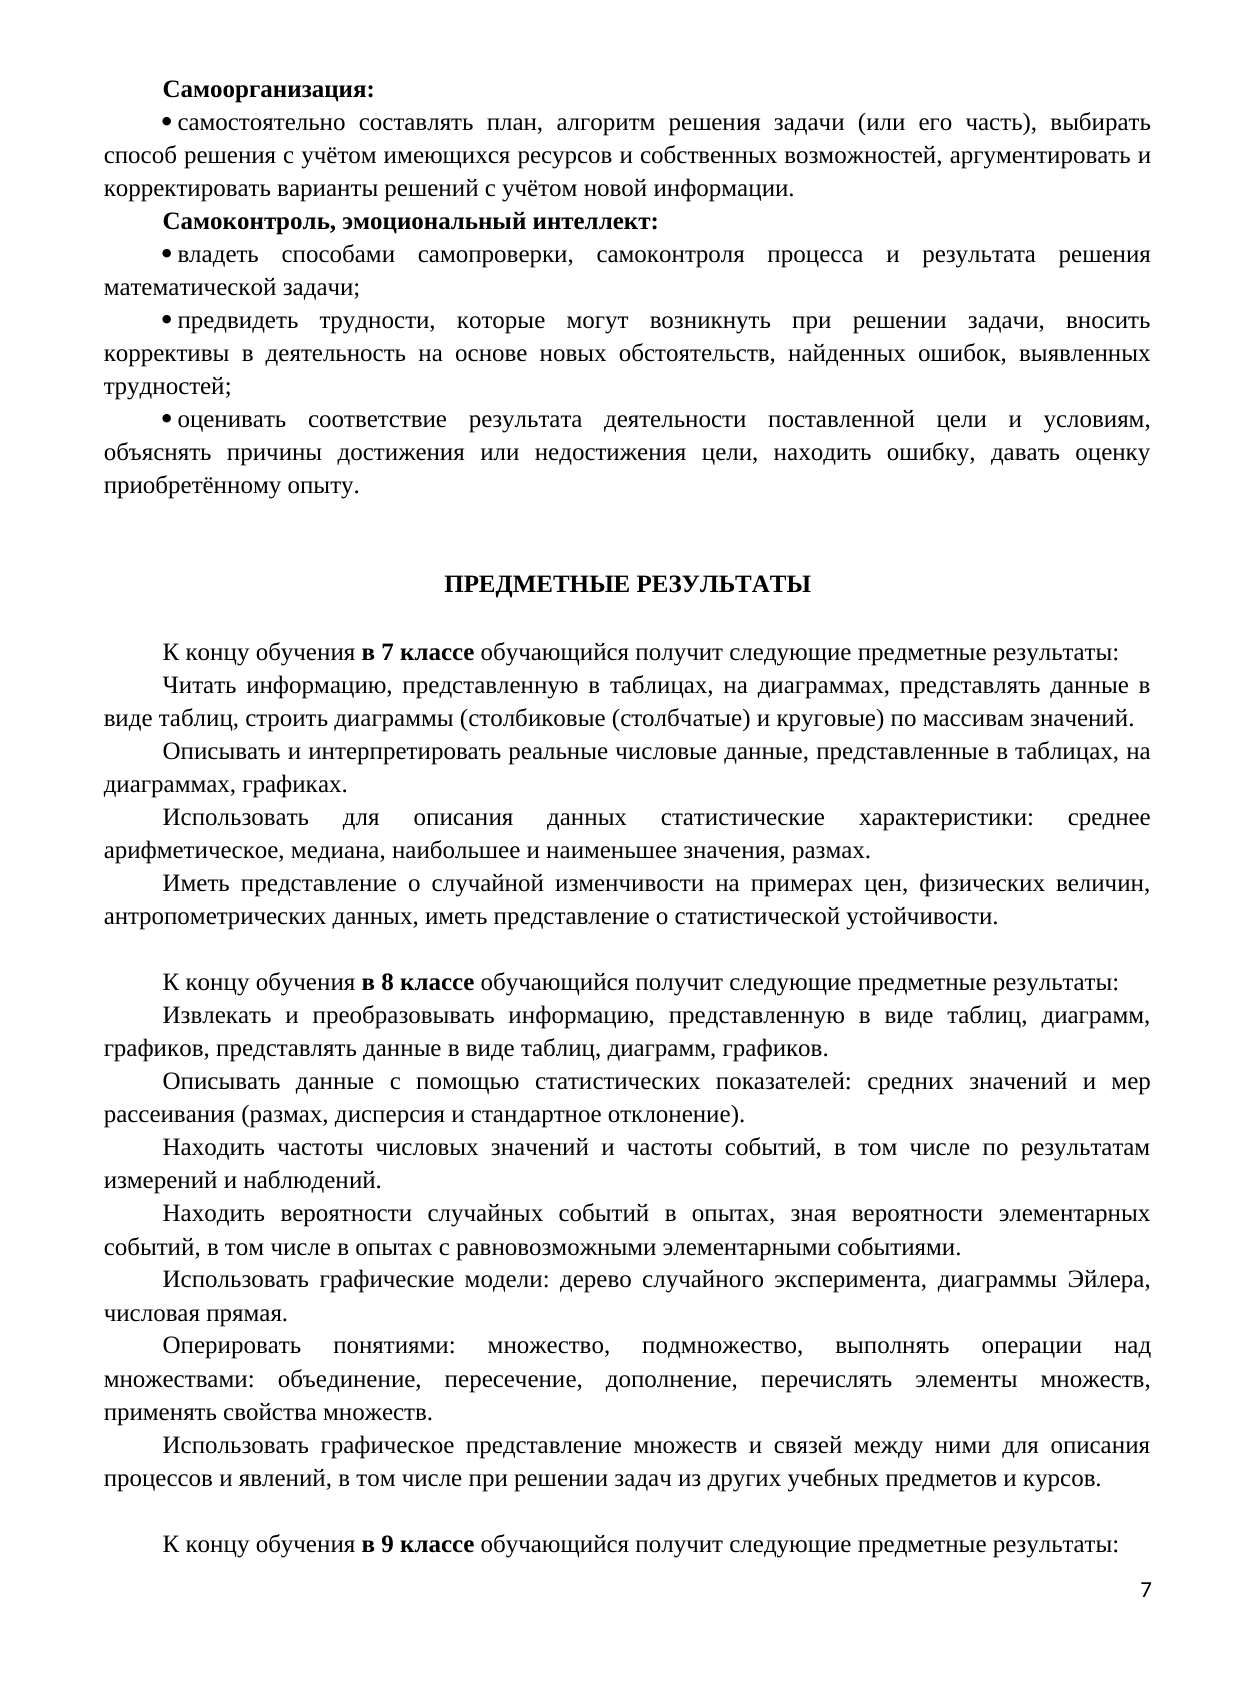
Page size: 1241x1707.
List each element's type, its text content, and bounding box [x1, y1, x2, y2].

text Самоконтроль, эмоциональный интеллект: [103, 206, 1152, 235]
text Читать информацию, представленную в таблицах, на диаграммах, представлять данные в виде таблиц, строить диаграммы (столбиковые (столбчатые) и круговые) по массивам значений. [103, 670, 1152, 732]
list предвидеть трудности, которые могут возникнуть при решении задачи, вносить коррективы в деятельность на основе новых обстоятельств, найденных ошибок, выявленных трудностей; [103, 305, 1152, 400]
text Использовать графическое представление множеств и связей между ними для описания процессов и явлений, в том числе при решении задач из других учебных предметов и курсов. [103, 1430, 1152, 1491]
text Находить частоты числовых значений и частоты событий, в том числе по результатам измерений и наблюдений. [103, 1132, 1152, 1194]
text Описывать и интерпретировать реальные числовые данные, представленные в таблицах, на диаграммах, графиках. [103, 736, 1152, 798]
text Использовать для описания данных статистические характеристики: среднее арифметическое, медиана, наибольшее и наименьшее значения, размах. [103, 802, 1152, 864]
text Самоорганизация: [103, 74, 1152, 103]
text К концу обучения в 9 классе обучающийся получит следующие предметные результаты: [103, 1529, 1152, 1557]
text Описывать данные с помощью статистических показателей: средних значений и мер рассеивания (размах, дисперсия и стандартное отклонение). [103, 1066, 1152, 1128]
text ПРЕДМЕТНЫЕ РЕЗУЛЬТАТЫ [103, 569, 1152, 598]
list владеть способами самопроверки, самоконтроля процесса и результата решения математической задачи; [103, 239, 1152, 301]
text Иметь представление о случайной изменчивости на примерах цен, физических величин, антропометрических данных, иметь представление о статистической устойчивости. [103, 868, 1152, 930]
list оценивать соответствие результата деятельности поставленной цели и условиям, объяснять причины достижения или недостижения цели, находить ошибку, давать оценку приобретённому опыту. [103, 404, 1152, 499]
text Использовать графические модели: дерево случайного эксперимента, диаграммы Эйлера, числовая прямая. [103, 1264, 1152, 1326]
text Находить вероятности случайных событий в опытах, зная вероятности элементарных событий, в том числе в опытах с равновозможными элементарными событиями. [103, 1198, 1152, 1260]
text Извлекать и преобразовывать информацию, представленную в виде таблиц, диаграмм, графиков, представлять данные в виде таблиц, диаграмм, графиков. [103, 1000, 1152, 1062]
text К концу обучения в 8 классе обучающийся получит следующие предметные результаты: [103, 967, 1152, 996]
text Оперировать понятиями: множество, подмножество, выполнять операции над множествами: объединение, пересечение, дополнение, перечислять элементы множеств, применять свойства множеств. [103, 1331, 1152, 1425]
text К концу обучения в 7 классе обучающийся получит следующие предметные результаты: [103, 637, 1152, 666]
list самостоятельно составлять план, алгоритм решения задачи (или его часть), выбирать способ решения с учётом имеющихся ресурсов и собственных возможностей, аргументировать и корректировать варианты решений с учётом новой информации. [103, 107, 1152, 202]
